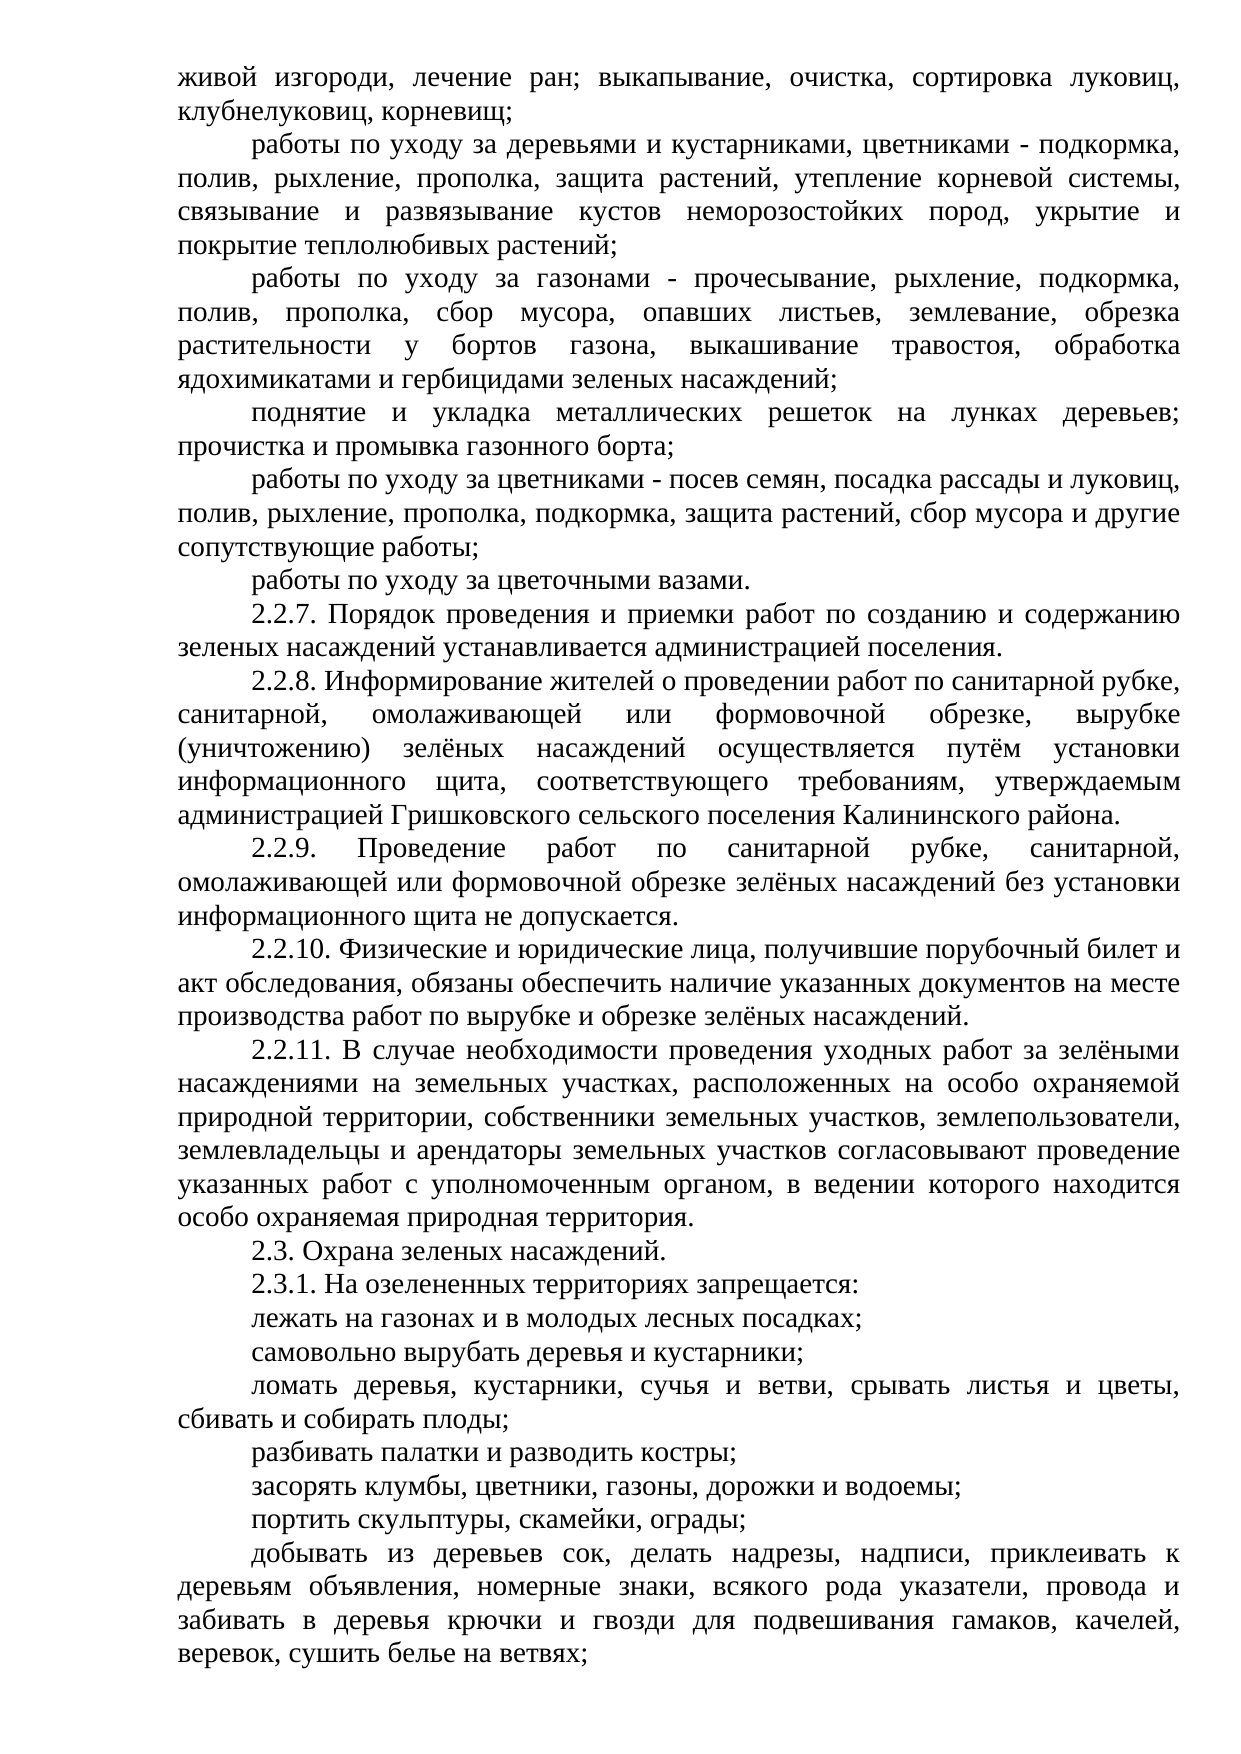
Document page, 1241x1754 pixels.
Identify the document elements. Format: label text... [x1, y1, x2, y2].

text поднятие и укладка металлических решеток на лунках деревьев; прочистка и промывка газонного борта; [177, 394, 1181, 462]
text 2.3. Охрана зеленых насаждений. [177, 1233, 1181, 1267]
text 2.2.10. Физические и юридические лица, получившие порубочный билет и акт обследования, обязаны обеспечить наличие указанных документов на месте производства работ по вырубке и обрезке зелёных насаждений. [177, 931, 1181, 1032]
text 2.2.8. Информирование жителей о проведении работ по санитарной рубке, санитарной, омолаживающей или формовочной обрезке, вырубке (уничтожению) зелёных насаждений осуществляется путём установки информационного щита, соответствующего требованиям, утверждаемым администрацией Гришковского сельского поселения Калининского района. [177, 663, 1181, 831]
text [177, 59, 1181, 126]
text работы по уходу за газонами - прочесывание, рыхление, подкормка, полив, прополка, сбор мусора, опавших листьев, землевание, обрезка растительности у бортов газона, выкашивание травостоя, обработка ядохимикатами и гербицидами зеленых насаждений; [177, 260, 1181, 394]
text самовольно вырубать деревья и кустарники; [177, 1334, 1181, 1367]
text ломать деревья, кустарники, сучья и ветви, срывать листья и цветы, сбивать и собирать плоды; [177, 1367, 1181, 1434]
text разбивать палатки и разводить костры; [177, 1434, 1181, 1468]
text портить скульптуры, скамейки, ограды; [177, 1501, 1181, 1535]
text работы по уходу за цветниками - посев семян, посадка рассады и луковиц, полив, рыхление, прополка, подкормка, защита растений, сбор мусора и другие сопутствующие работы; [177, 462, 1181, 562]
text 2.3.1. На озелененных территориях запрещается: [177, 1267, 1181, 1300]
text работы по уходу за деревьями и кустарниками, цветниками - подкормка, полив, рыхление, прополка, защита растений, утепление корневой системы, связывание и развязывание кустов неморозостойких пород, укрытие и покрытие теплолюбивых растений; [177, 126, 1181, 260]
text 2.2.7. Порядок проведения и приемки работ по созданию и содержанию зеленых насаждений устанавливается администрацией поселения. [177, 596, 1181, 663]
text работы по уходу за цветочными вазами. [177, 562, 1181, 596]
text 2.2.9. Проведение работ по санитарной рубке, санитарной, омолаживающей или формовочной обрезке зелёных насаждений без установки информационного щита не допускается. [177, 831, 1181, 931]
text 2.2.11. В случае необходимости проведения уходных работ за зелёными насаждениями на земельных участках, расположенных на особо охраняемой природной территории, собственники земельных участков, землепользователи, землевладельцы и арендаторы земельных участков согласовывают проведение указанных работ с уполномоченным органом, в ведении которого находится особо охраняемая природная территория. [177, 1032, 1181, 1233]
text лежать на газонах и в молодых лесных посадках; [177, 1300, 1181, 1334]
text засорять клумбы, цветники, газоны, дорожки и водоемы; [177, 1468, 1181, 1501]
text добывать из деревьев сок, делать надрезы, надписи, приклеивать к деревьям объявления, номерные знаки, всякого рода указатели, провода и забивать в деревья крючки и гвозди для подвешивания гамаков, качелей, веревок, сушить белье на ветвях; [177, 1535, 1181, 1669]
